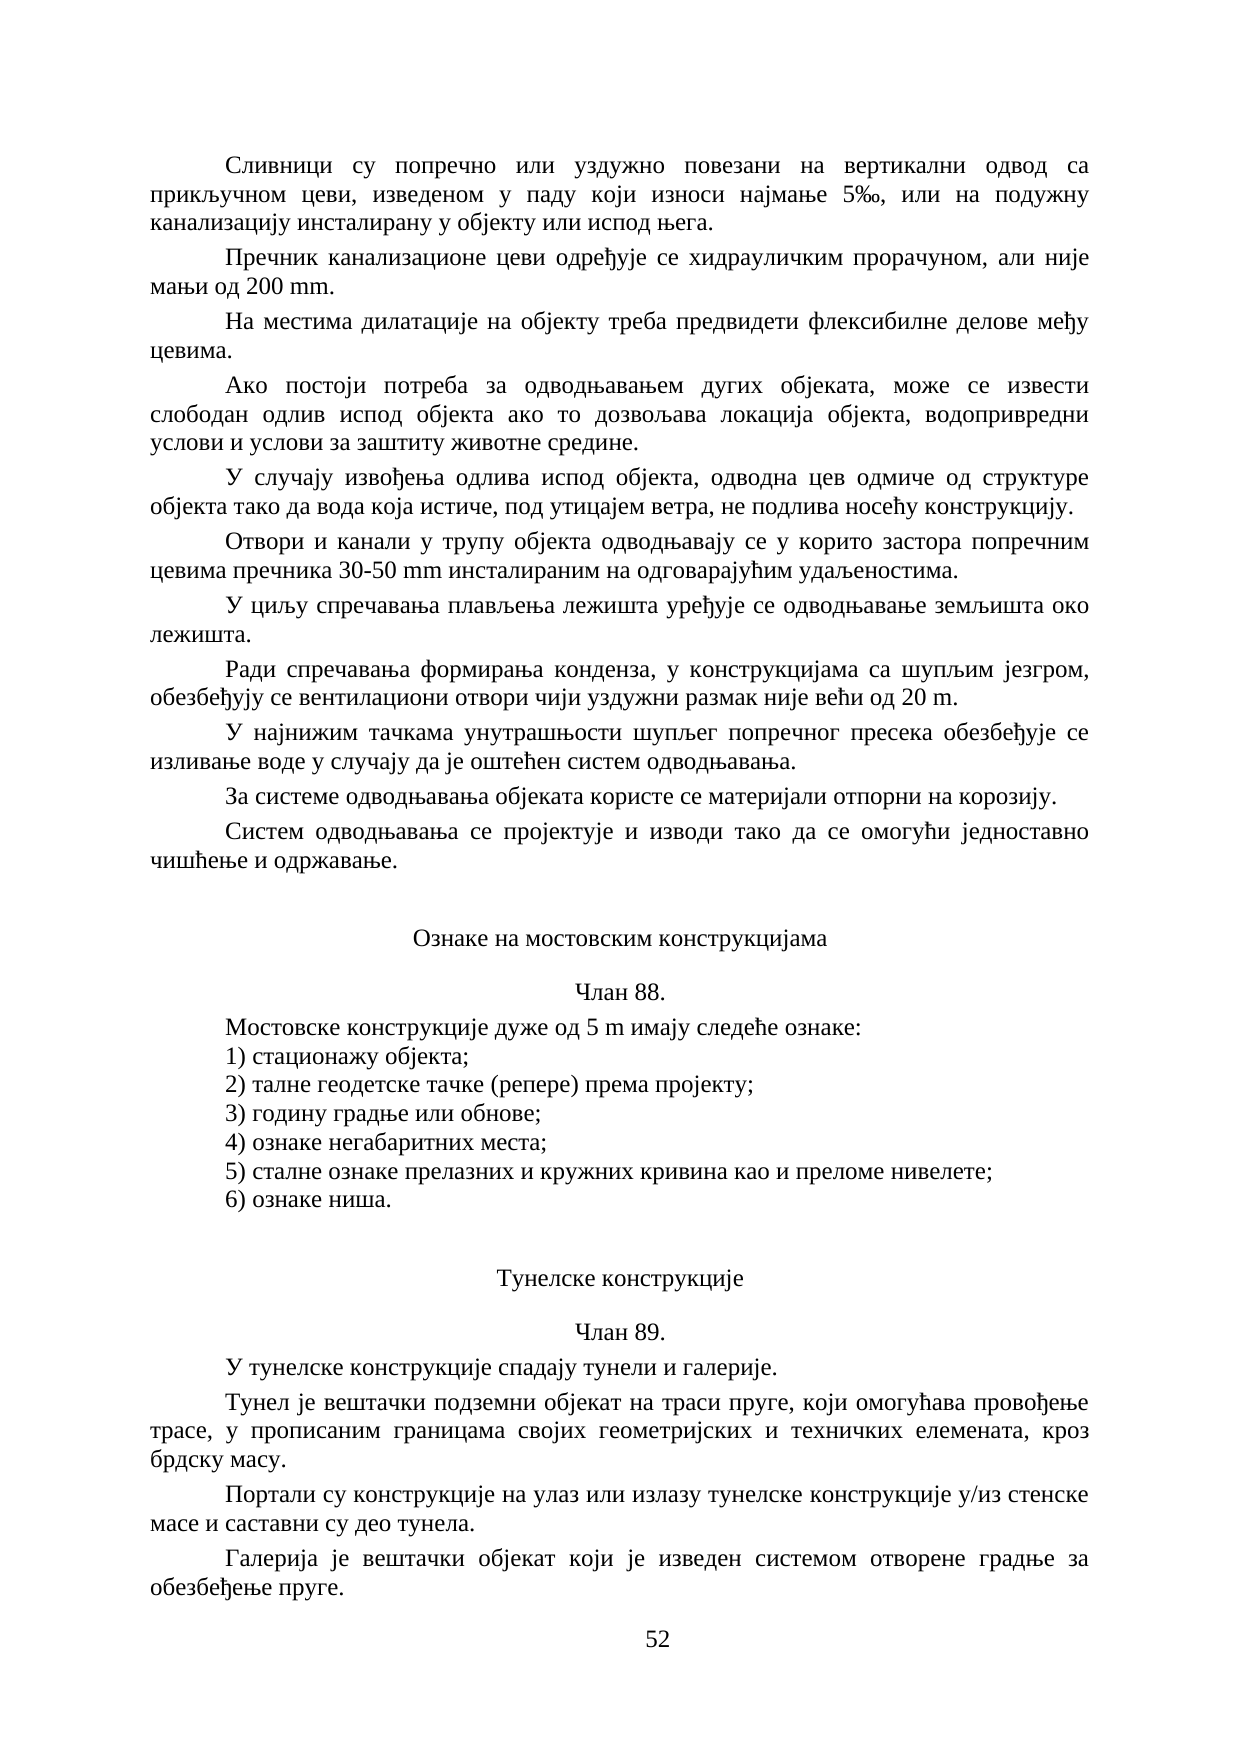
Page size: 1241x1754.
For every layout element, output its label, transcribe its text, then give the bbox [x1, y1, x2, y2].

text 4) ознаке негабаритних места; [150, 1127, 1090, 1156]
text Пречник канализационе цеви одређује се хидрауличким прорачуном, али није мањи од 200 mm. [150, 242, 1090, 300]
text 3) годину градње или обнове; [150, 1098, 1090, 1127]
text 1) стационажу објекта; [150, 1041, 1090, 1069]
text Отвори и канали у трупу објекта одводњавају се у корито застора попречним цевима пречника 30-50 mm инсталираним на одговарајућим удаљеностима. [150, 526, 1090, 584]
text Систем одводњавања се пројектује и изводи тако да се омогући једноставно чишћење и одржавање. [150, 816, 1090, 874]
text На местима дилатације на објекту треба предвидети флексибилне делове међу цевима. [150, 306, 1090, 364]
text У тунелске конструкције спадају тунели и галерије. [150, 1352, 1090, 1380]
text Портали су конструкције на улаз или излазу тунелске конструкције у/из стенске масе и саставни су део тунела. [150, 1479, 1090, 1537]
text Ознаке на мостовским конструкцијама [150, 923, 1090, 952]
text Ради спречавања формирања конденза, у конструкцијама са шупљим језгром, обезбеђују се вентилациони отвори чији уздужни размак није већи од 20 m. [150, 654, 1090, 711]
text Галерија је вештачки објекат који је изведен системом отворене градње за обезбеђење пруге. [150, 1543, 1090, 1600]
text Мостовске конструкције дуже од 5 m имају следеће ознаке: [150, 1012, 1090, 1041]
text За системе одводњавања објеката користе се материјали отпорни на корозију. [150, 781, 1090, 810]
text Тунелске конструкције [150, 1263, 1090, 1292]
text Сливници су попречно или уздужно повезани на вертикални одвод са прикључном цеви, изведеном у паду који износи најмање 5‰, или на подужну канализацију инсталирану у објекту или испод њега. [150, 150, 1090, 236]
text У најнижим тачкама унутрашњости шупљег попречног пресека обезбеђује се изливање воде у случају да је оштећен систем одводњавања. [150, 717, 1090, 775]
text 5) сталне ознаке прелазних и кружних кривина као и преломе нивелете; [150, 1156, 1090, 1184]
text Тунел је вештачки подземни објекат на траси пруге, који омогућава провођење трасе, у прописаним границама својих геометријских и техничких елемената, кроз брдску масу. [150, 1387, 1090, 1473]
text У случају извођења одлива испод објекта, одводна цев одмиче од структуре објекта тако да вода која истиче, под утицајем ветра, не подлива носећу конструкцију. [150, 462, 1090, 520]
text У циљу спречавања плављења лежишта уређује се одводњавање земљишта око лежишта. [150, 590, 1090, 647]
text Члан 88. [150, 977, 1090, 1006]
text Члан 89. [150, 1317, 1090, 1345]
text Ако постоји потреба за одводњавањем дугих објеката, може се извести слободан одлив испод објекта ако то дозвољава локација објекта, водопривредни услови и услови за заштиту животне средине. [150, 370, 1090, 456]
text 2) талне геодетске тачке (репере) према пројекту; [150, 1069, 1090, 1098]
text 6) ознаке ниша. [150, 1184, 1090, 1213]
